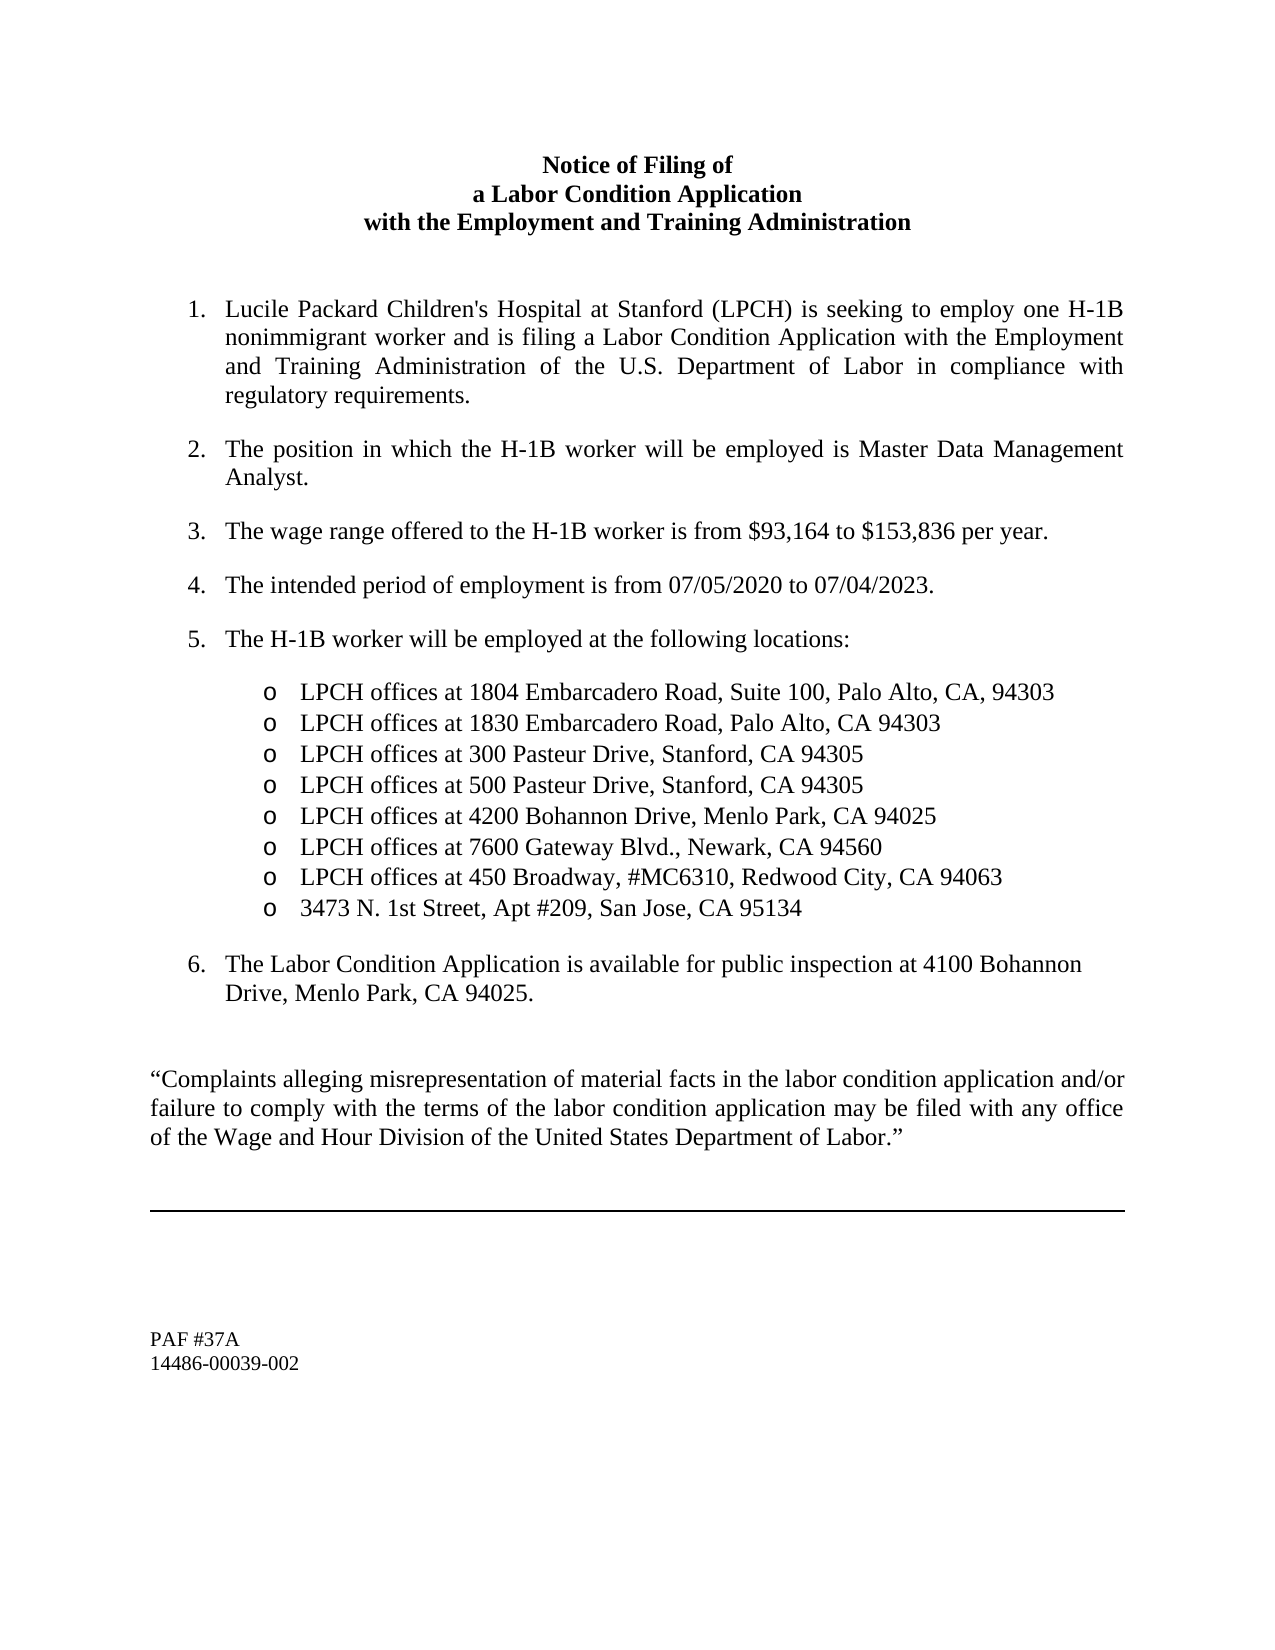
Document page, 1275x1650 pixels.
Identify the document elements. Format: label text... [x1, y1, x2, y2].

list LPCH offices at 1804 Embarcadero Road, Suite 100, Palo Alto, CA, 94303 [262, 677, 1125, 708]
text a Labor Condition Application [150, 179, 1125, 207]
list LPCH offices at 4200 Bohannon Drive, Menlo Park, CA 94025 [262, 801, 1125, 832]
list LPCH offices at 7600 Gateway Blvd., Newark, CA 94560 [262, 832, 1125, 862]
list The wage range offered to the H-1B worker is from $93,164 to $153,836 per year. [187, 516, 1125, 545]
list 3473 N. 1st Street, Apt #209, San Jose, CA 95134 [262, 893, 1125, 924]
list The position in which the H-1B worker will be employed is Master Data Management Analyst. [187, 434, 1125, 491]
list LPCH offices at 300 Pasteur Drive, Stanford, CA 94305 [262, 739, 1125, 770]
list The Labor Condition Application is available for public inspection at 4100 Bohannon Drive, Menlo Park, CA 94025. [187, 949, 1125, 1007]
text PAF #37A [150, 1327, 1125, 1351]
text 14486-00039-002 [150, 1351, 1125, 1375]
list The H-1B worker will be employed at the following locations: [187, 624, 1125, 652]
list The intended period of employment is from 07/05/2020 to 07/04/2023. [187, 570, 1125, 599]
text Notice of Filing of [150, 150, 1125, 179]
list LPCH offices at 450 Broadway, #MC6310, Redwood City, CA 94063 [262, 862, 1125, 893]
text with the Employment and Training Administration [150, 207, 1125, 236]
list Lucile Packard Children's Hospital at Stanford (LPCH) is seeking to employ one H-1B nonimmigrant worker and is filing a Labor Condition Application with the Employment and Training Administration of the U.S. Department of Labor in compliance with regulatory requirements. [187, 294, 1125, 409]
text “Complaints alleging misrepresentation of material facts in the labor condition application and/or failure to comply with the terms of the labor condition application may be filed with any office of the Wage and Hour Division of the United States Department of Labor.” [150, 1064, 1125, 1150]
list LPCH offices at 500 Pasteur Drive, Stanford, CA 94305 [262, 770, 1125, 801]
list LPCH offices at 1830 Embarcadero Road, Palo Alto, CA 94303 [262, 708, 1125, 739]
